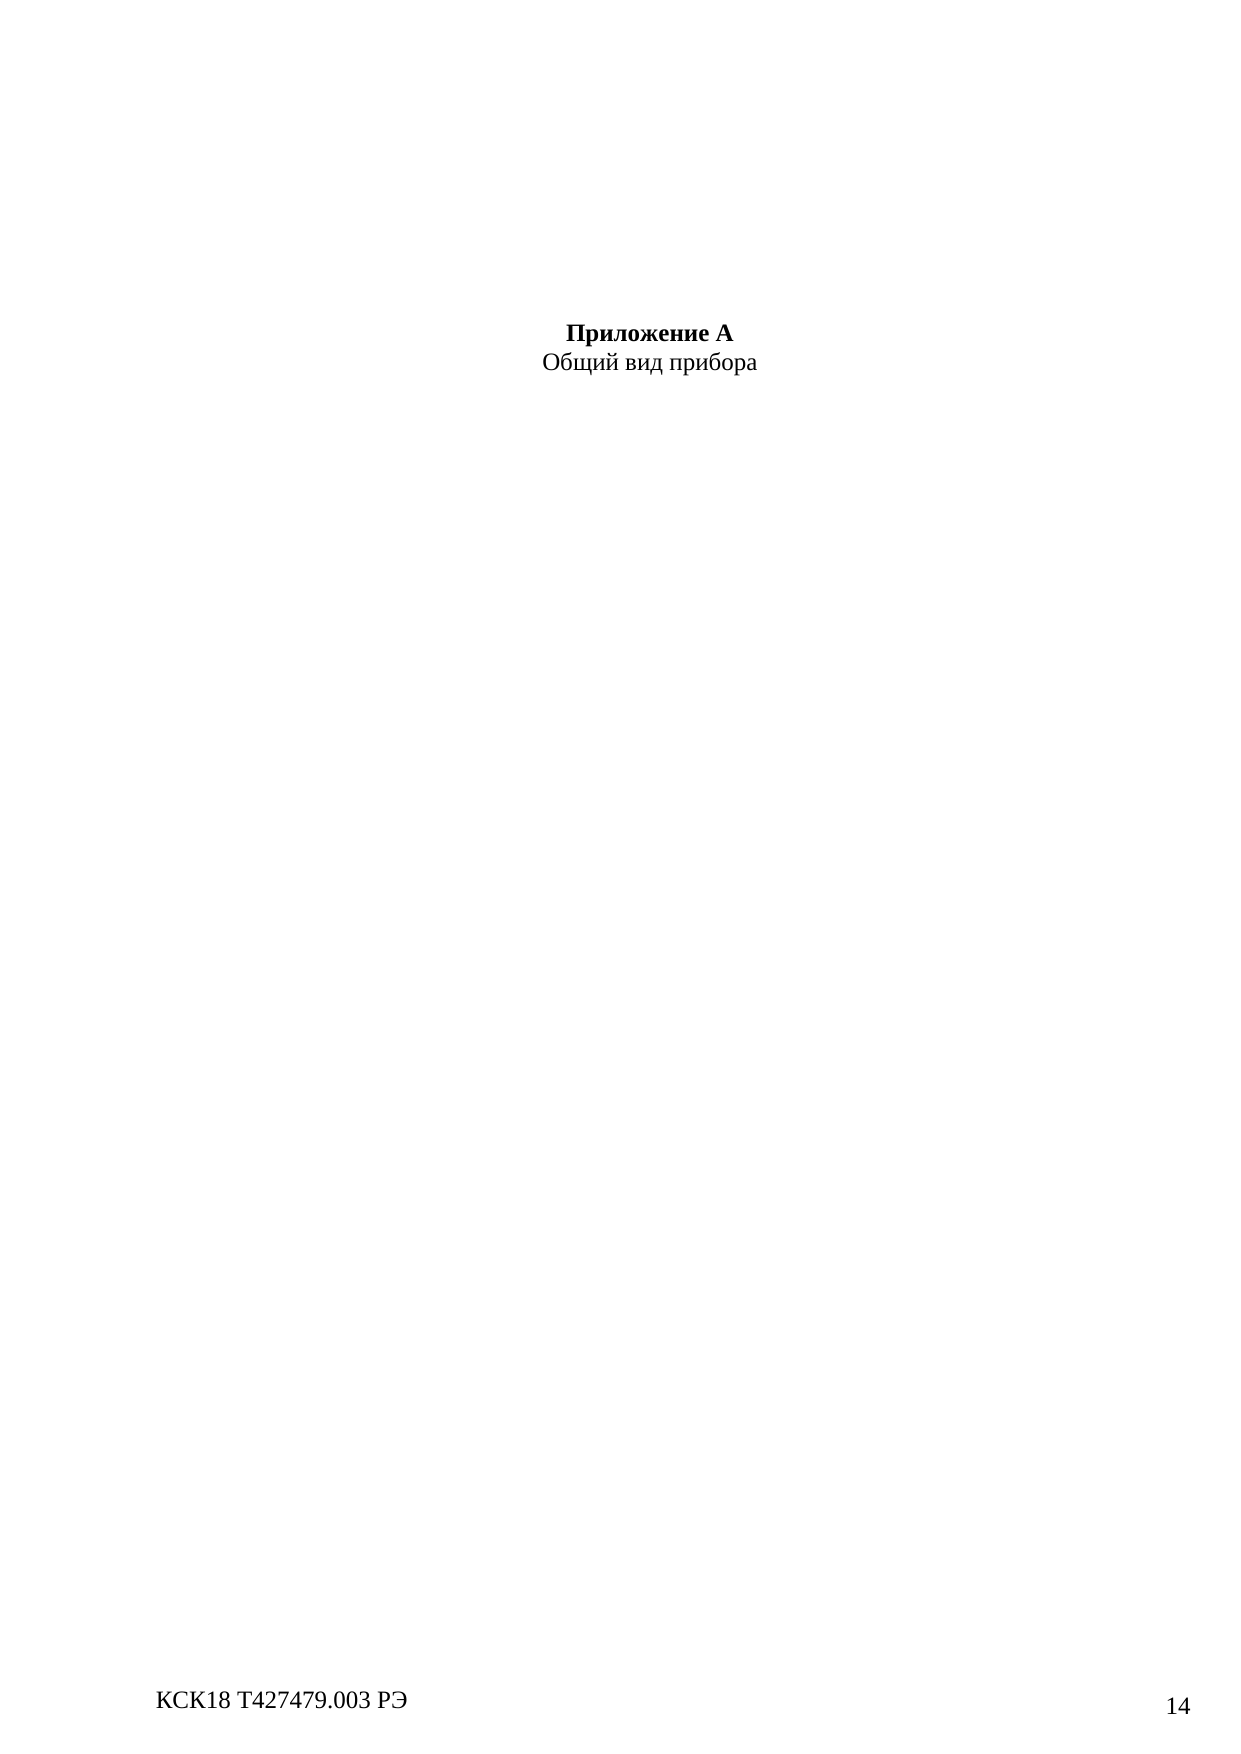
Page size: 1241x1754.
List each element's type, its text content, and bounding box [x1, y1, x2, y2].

text Общий вид прибора [118, 347, 1181, 375]
text Приложение А [118, 318, 1181, 347]
